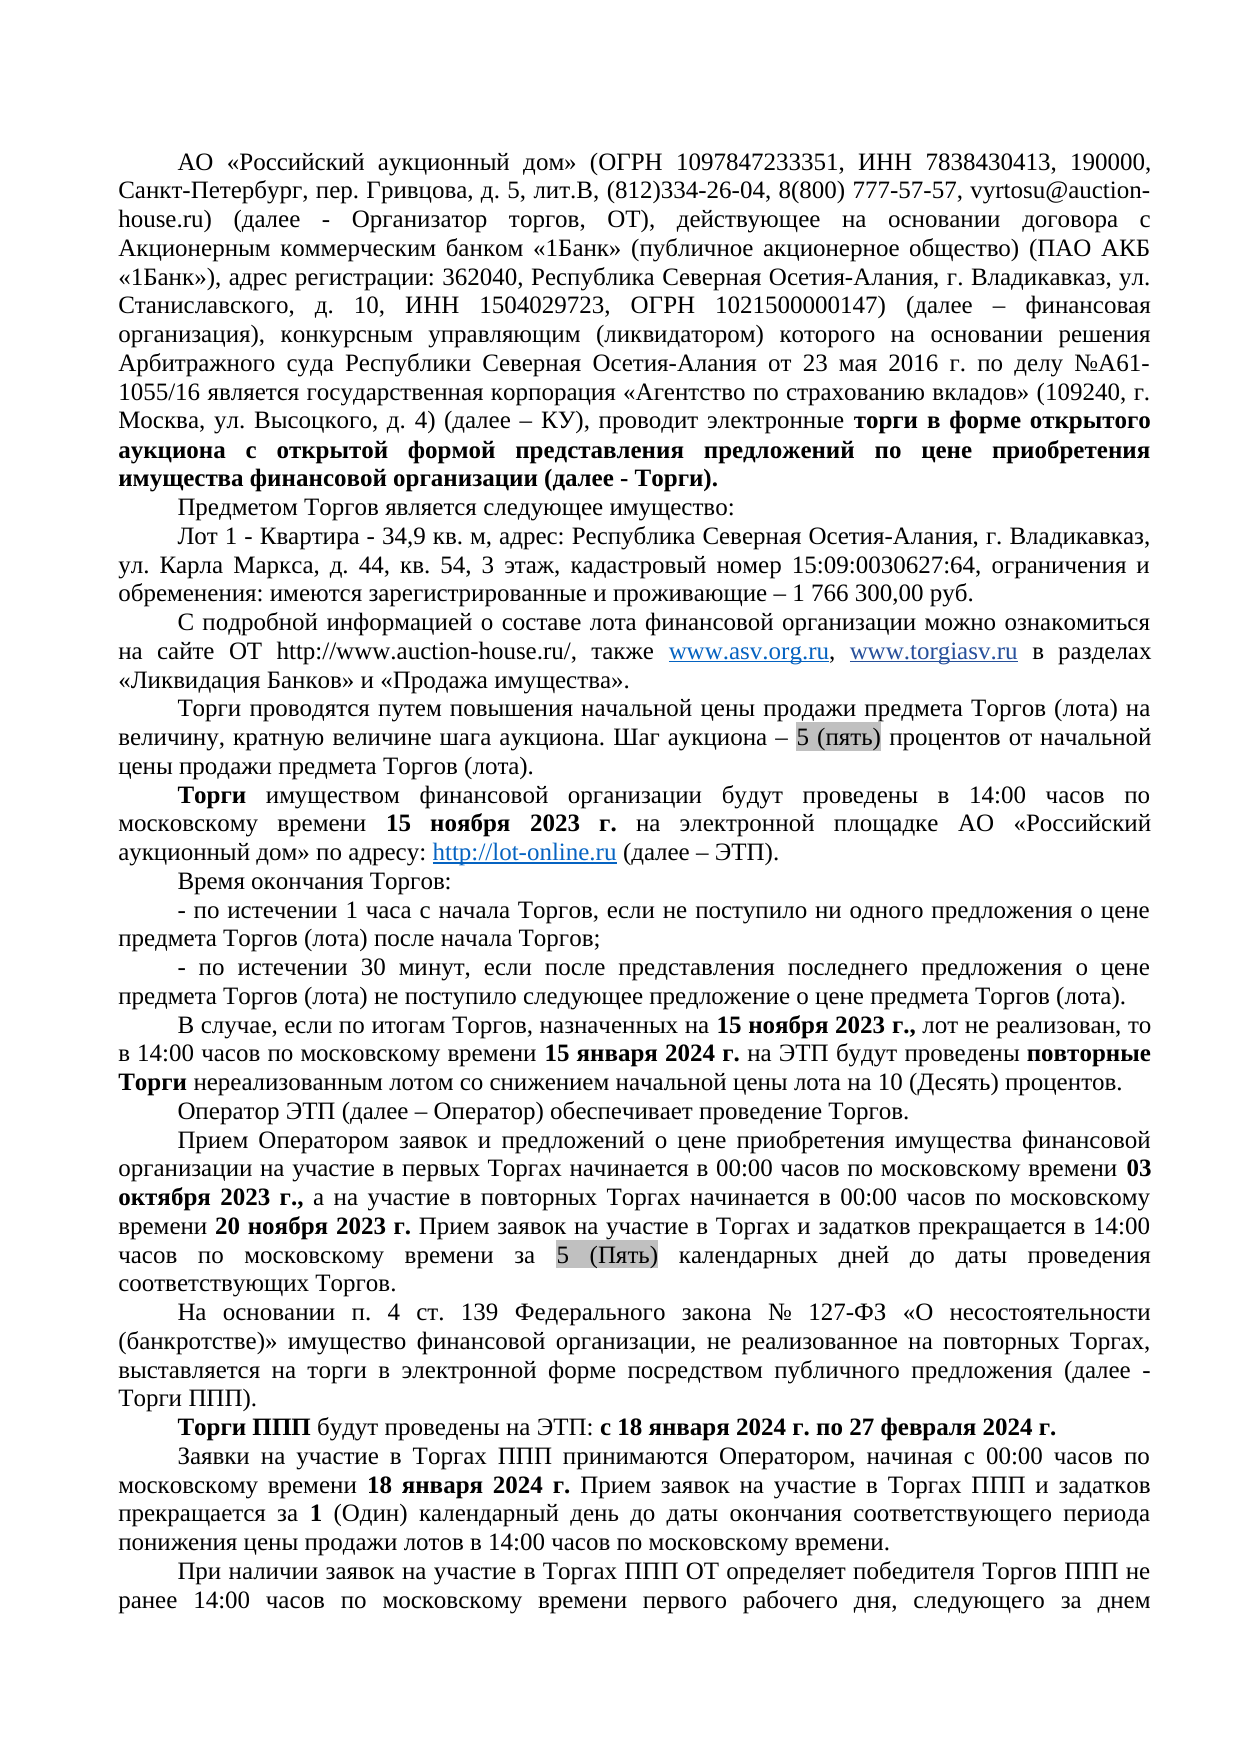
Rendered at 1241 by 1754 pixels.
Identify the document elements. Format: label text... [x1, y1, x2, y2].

text На основании п. 4 ст. 139 Федерального закона № 127-ФЗ «О несостоятельности (банкротстве)» имущество финансовой организации, не реализованное на повторных Торгах, выставляется на торги в электронной форме посредством публичного предложения (далее - Торги ППП). [118, 1297, 1151, 1412]
text - по истечении 1 часа с начала Торгов, если не поступило ни одного предложения о цене предмета Торгов (лота) после начала Торгов; [118, 895, 1151, 952]
text В случае, если по итогам Торгов, назначенных на 15 ноября 2023 г., лот не реализован, то в 14:00 часов по московскому времени 15 января 2024 г. на ЭТП будут проведены повторные Торги нереализованным лотом со снижением начальной цены лота на 10 (Десять) процентов. [118, 1010, 1151, 1096]
text Лот 1 - Квартира - 34,9 кв. м, адрес: Республика Северная Осетия-Алания, г. Владикавказ, ул. Карла Маркса, д. 44, кв. 54, 3 этаж, кадастровый номер 15:09:0030627:64, ограничения и обременения: имеются зарегистрированные и проживающие – 1 766 300,00 руб. [118, 521, 1151, 607]
text Торги проводятся путем повышения начальной цены продажи предмета Торгов (лота) на величину, кратную величине шага аукциона. Шаг аукциона – 5 (пять) процентов от начальной цены продажи предмета Торгов (лота). [118, 693, 1151, 780]
text Время окончания Торгов: [118, 866, 1151, 895]
text Прием Оператором заявок и предложений о цене приобретения имущества финансовой организации на участие в первых Торгах начинается в 00:00 часов по московскому времени 03 октября 2023 г., а на участие в повторных Торгах начинается в 00:00 часов по московскому времени 20 ноября 2023 г. Прием заявок на участие в Торгах и задатков прекращается в 14:00 часов по московскому времени за 5 (Пять) календарных дней до даты проведения соответствующих Торгов. [118, 1125, 1151, 1297]
text Предметом Торгов является следующее имущество: [118, 492, 1151, 521]
text Оператор ЭТП (далее – Оператор) обеспечивает проведение Торгов. [118, 1096, 1151, 1125]
text Заявки на участие в Торгах ППП принимаются Оператором, начиная с 00:00 часов по московскому времени 18 января 2024 г. Прием заявок на участие в Торгах ППП и задатков прекращается за 1 (Один) календарный день до даты окончания соответствующего периода понижения цены продажи лотов в 14:00 часов по московскому времени. [118, 1441, 1151, 1556]
text АО «Российский аукционный дом» (ОГРН 1097847233351, ИНН 7838430413, 190000, Санкт-Петербург, пер. Гривцова, д. 5, лит.В, (812)334-26-04, 8(800) 777-57-57, vyrtosu@auction-house.ru) (далее - Организатор торгов, ОТ), действующее на основании договора с Акционерным коммерческим банком «1Банк» (публичное акционерное общество) (ПАО АКБ «1Банк»), адрес регистрации: 362040, Республика Северная Осетия-Алания, г. Владикавказ, ул. Станиславского, д. 10, ИНН 1504029723, ОГРН 1021500000147) (далее – финансовая организация), конкурсным управляющим (ликвидатором) которого на основании решения Арбитражного суда Республики Северная Осетия-Алания от 23 мая 2016 г. по делу №А61-1055/16 является государственная корпорация «Агентство по страхованию вкладов» (109240, г. Москва, ул. Высоцкого, д. 4) (далее – КУ), проводит электронные торги в форме открытого аукциона с открытой формой представления предложений по цене приобретения имущества финансовой организации (далее - Торги). [118, 147, 1151, 492]
text - по истечении 30 минут, если после представления последнего предложения о цене предмета Торгов (лота) не поступило следующее предложение о цене предмета Торгов (лота). [118, 952, 1151, 1010]
text Торги ППП будут проведены на ЭТП: с 18 января 2024 г. по 27 февраля 2024 г. [118, 1412, 311, 1441]
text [118, 1556, 1151, 1613]
text С подробной информацией о составе лота финансовой организации можно ознакомиться на сайте ОТ http://www.auction-house.ru/, также www.asv.org.ru, www.torgiasv.ru в разделах «Ликвидация Банков» и «Продажа имущества». [118, 607, 1151, 693]
text Торги имуществом финансовой организации будут проведены в 14:00 часов по московскому времени 15 ноября 2023 г. на электронной площадке АО «Российский аукционный дом» по адресу: http://lot-online.ru (далее – ЭТП). [118, 780, 1151, 866]
text Торги ППП будут проведены на ЭТП: с 18 января 2024 г. по 27 февраля 2024 г. [600, 1412, 1151, 1441]
